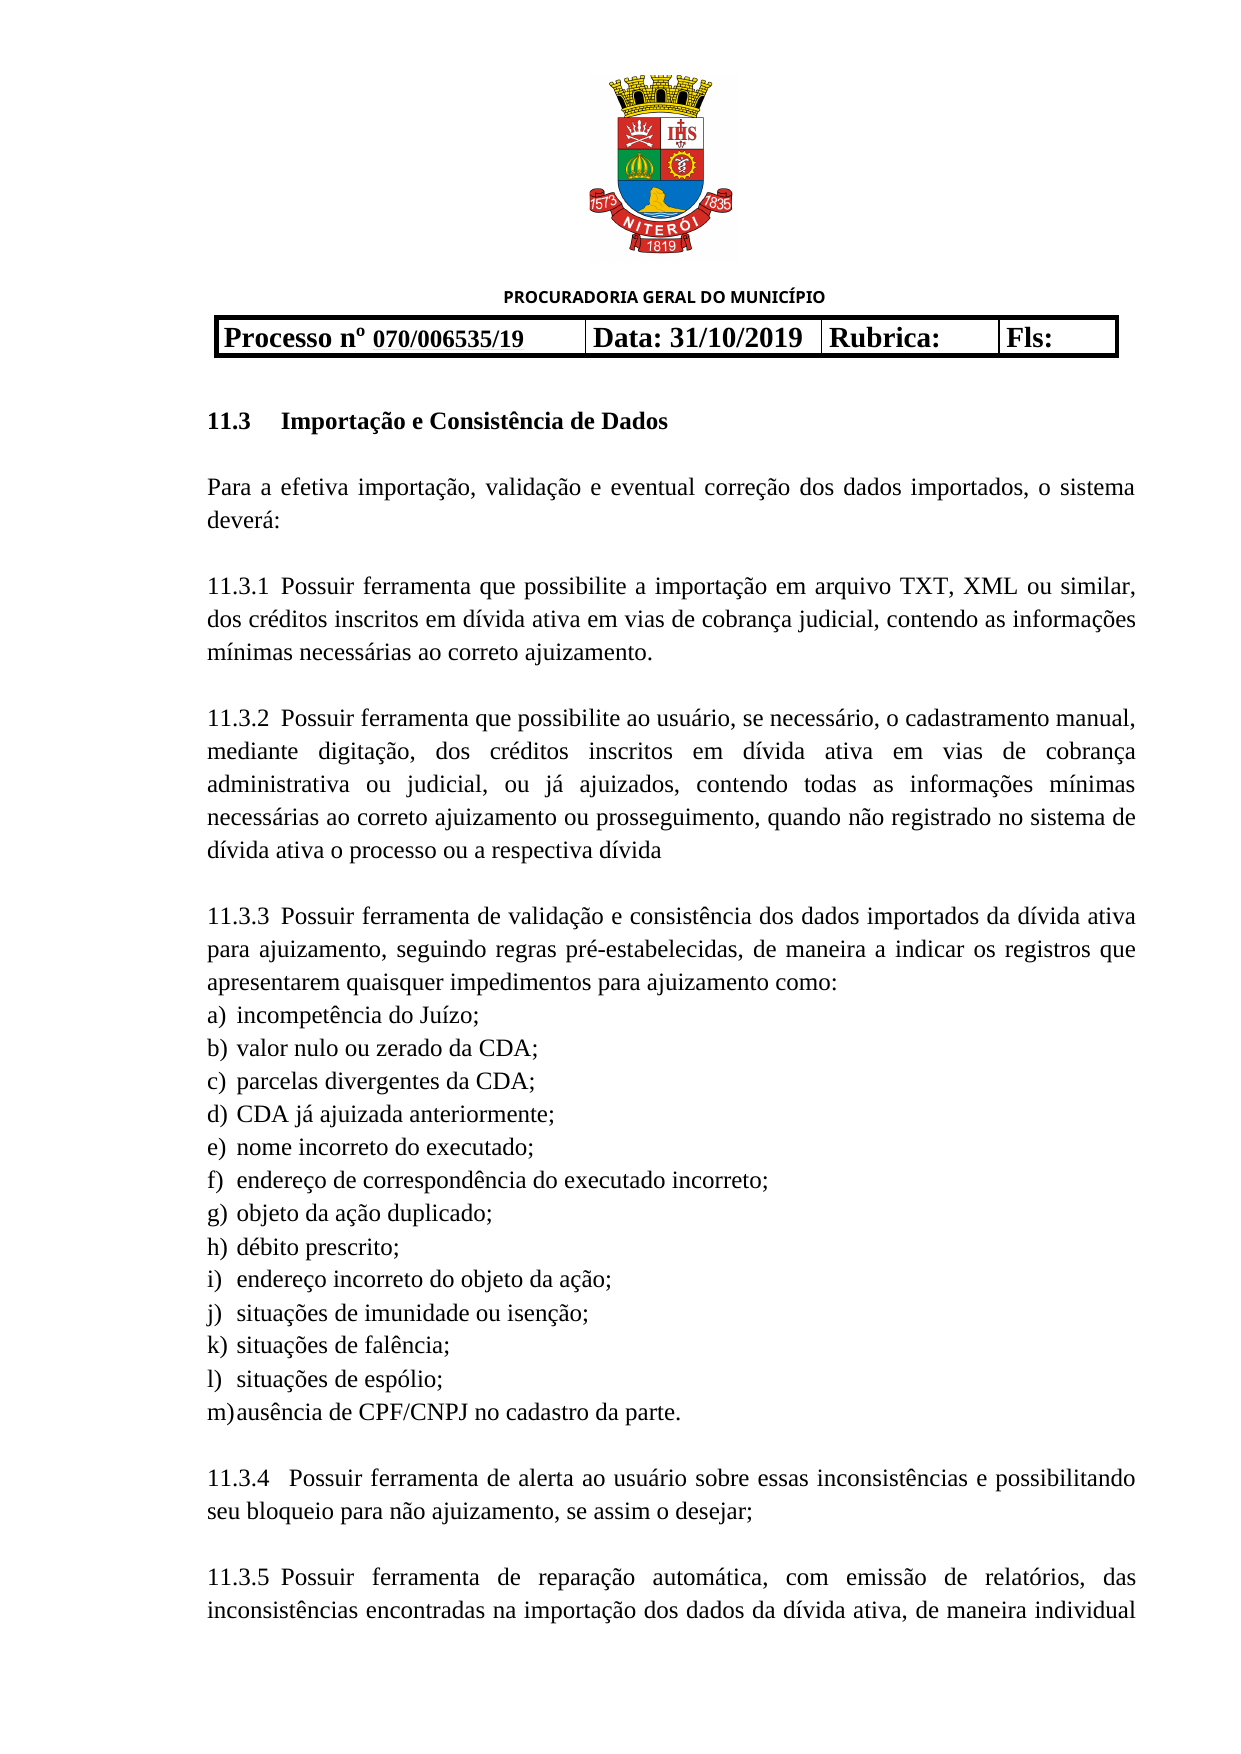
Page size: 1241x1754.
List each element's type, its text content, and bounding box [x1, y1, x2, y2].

list Para a efetiva importação, validação e eventual correção dos dados importados, o sistema deverá: [207, 472, 1137, 534]
list b) valor nulo ou zerado da CDA; [207, 1033, 1137, 1062]
list k) situações de falência; [207, 1331, 1137, 1359]
list 11.3.1 Possuir ferramenta que possibilite a importação em arquivo TXT, XML ou similar, dos créditos inscritos em dívida ativa em vias de cobrança judicial, contendo as informações mínimas necessárias ao correto ajuizamento. [207, 571, 1137, 666]
list 11.3.2 Possuir ferramenta que possibilite ao usuário, se necessário, o cadastramento manual, mediante digitação, dos créditos inscritos em dívida ativa em vias de cobrança administrativa ou judicial, ou já ajuizados, contendo todas as informações mínimas necessárias ao correto ajuizamento ou prosseguimento, quando não registrado no sistema de dívida ativa o processo ou a respectiva dívida [207, 703, 1137, 864]
list h) débito prescrito; [207, 1232, 1137, 1260]
list l) situações de espólio; [207, 1364, 1137, 1392]
list 11.3 Importação e Consistência de Dados [207, 406, 1137, 435]
picture [589, 75, 740, 263]
list d) CDA já ajuizada anteriormente; [207, 1099, 1137, 1128]
list c) parcelas divergentes da CDA; [207, 1066, 1137, 1095]
list m) ausência de CPF/CNPJ no cadastro da parte. [207, 1397, 1137, 1425]
list g) objeto da ação duplicado; [207, 1198, 1137, 1227]
list e) nome incorreto do executado; [207, 1132, 1137, 1161]
list 11.3.4 Possuir ferramenta de alerta ao usuário sobre essas inconsistências e possibilitando seu bloqueio para não ajuizamento, se assim o desejar; [207, 1463, 1137, 1524]
list i) endereço incorreto do objeto da ação; [207, 1264, 1137, 1293]
list j) situações de imunidade ou isenção; [207, 1298, 1137, 1326]
list 11.3.3 Possuir ferramenta de validação e consistência dos dados importados da dívida ativa para ajuizamento, seguindo regras pré-estabelecidas, de maneira a indicar os registros que apresentarem quaisquer impedimentos para ajuizamento como: [207, 901, 1137, 996]
list f) endereço de correspondência do executado incorreto; [207, 1166, 1137, 1194]
list a) incompetência do Juízo; [207, 1000, 1137, 1029]
